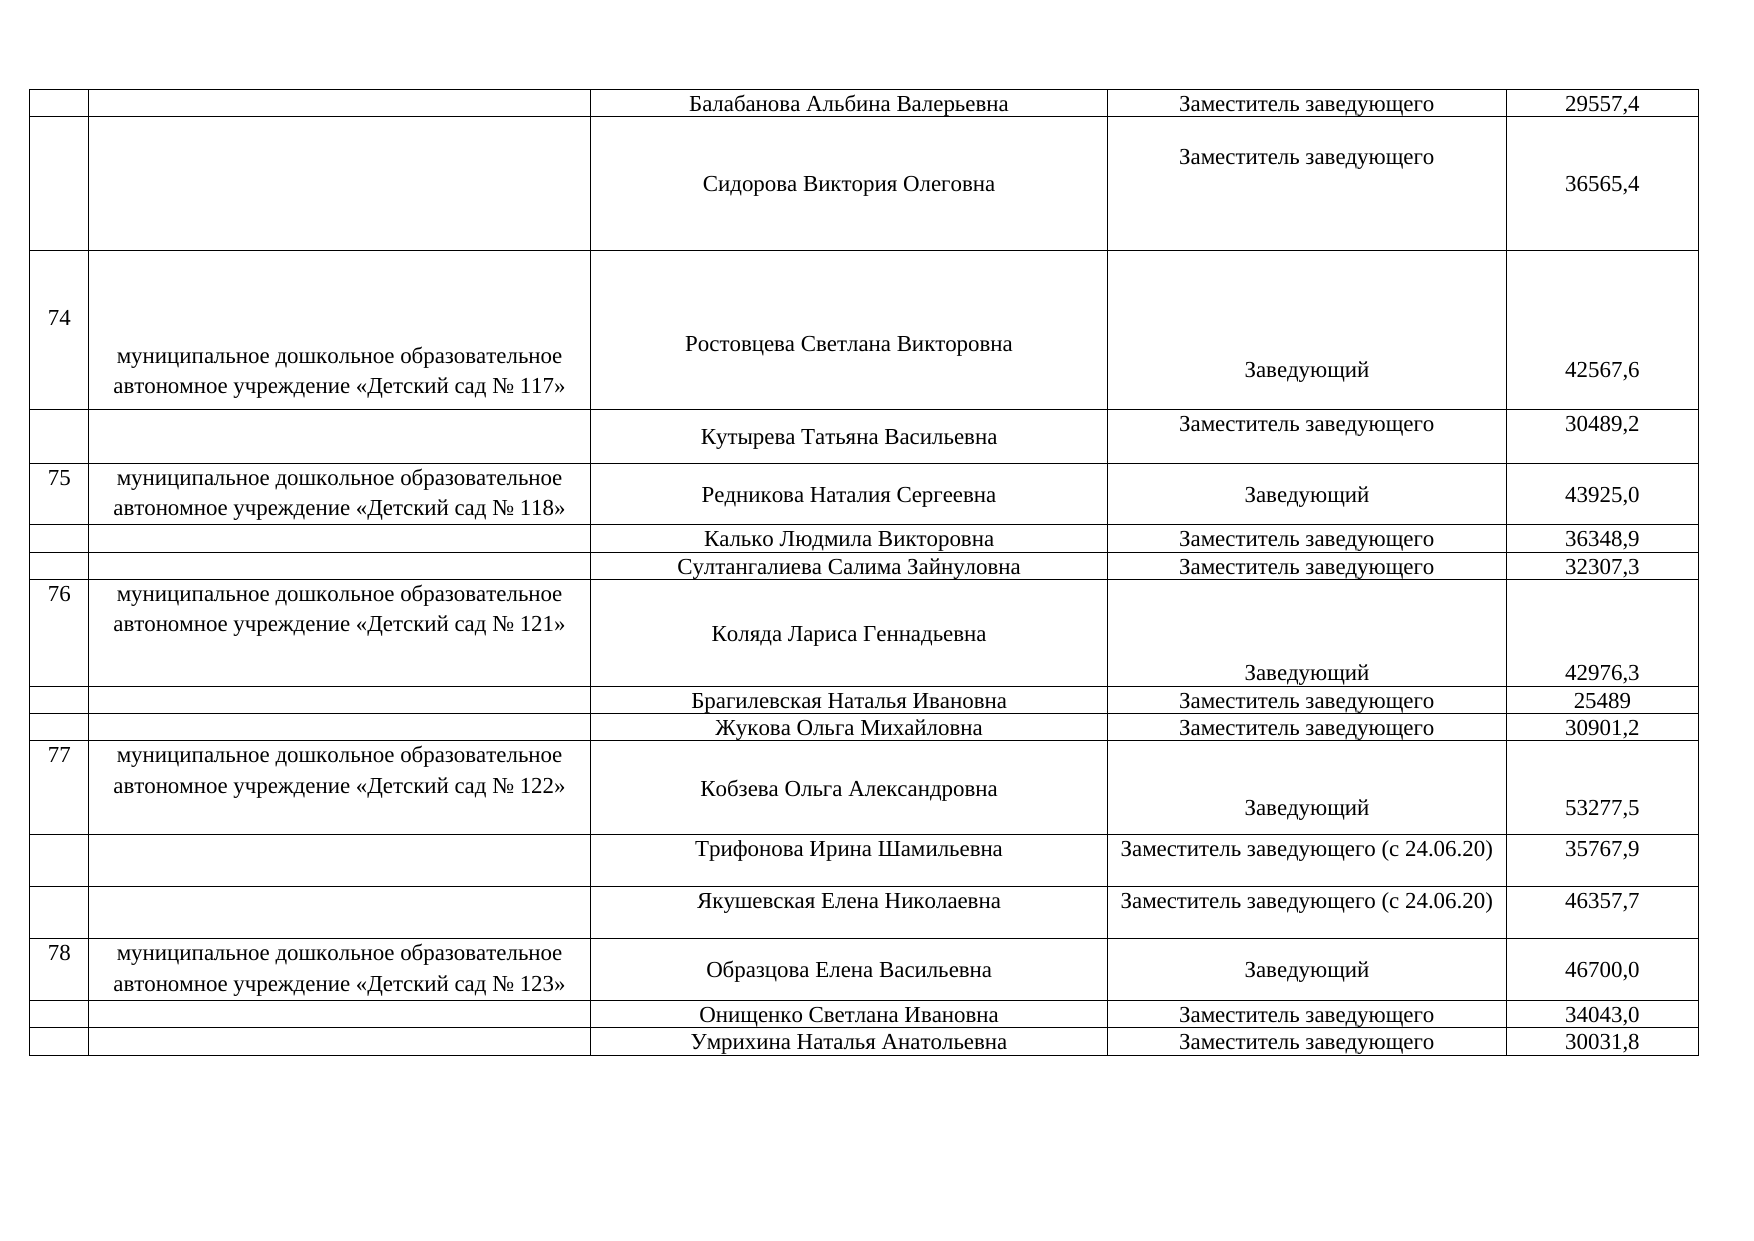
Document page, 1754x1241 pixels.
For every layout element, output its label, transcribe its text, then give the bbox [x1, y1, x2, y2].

table_cell [30, 410, 88, 463]
table_cell 43925,0 [1507, 464, 1698, 524]
table_cell 42976,3 [1507, 580, 1698, 686]
table_cell Кобзева Ольга Александровна [591, 741, 1107, 834]
table_cell Калько Людмила Викторовна [591, 525, 1107, 552]
table_cell [30, 117, 88, 250]
table_cell Заведующий [1108, 939, 1506, 1000]
table_cell Редникова Наталия Сергеевна [591, 464, 1107, 524]
table_cell [89, 687, 590, 713]
table_cell Коляда Лариса Геннадьевна [591, 580, 1107, 686]
table_cell 74 [30, 251, 88, 409]
table_cell [89, 1028, 590, 1054]
table_cell Заместитель заведующего [1108, 90, 1506, 116]
table_cell [89, 714, 590, 740]
table_cell [30, 553, 88, 579]
table_cell Заместитель заведующего [1108, 525, 1506, 552]
table_cell 35767,9 [1507, 835, 1698, 886]
table_cell 30489,2 [1507, 410, 1698, 463]
table_cell 42567,6 [1507, 251, 1698, 409]
table_cell Балабанова Альбина Валерьевна [591, 90, 1107, 116]
table_cell 30031,8 [1507, 1028, 1698, 1054]
table_cell 36565,4 [1507, 117, 1698, 250]
table_cell [30, 525, 88, 552]
table_cell Заместитель заведующего [1108, 687, 1506, 713]
table_cell [30, 887, 88, 938]
table_cell Заместитель заведующего [1108, 553, 1506, 579]
table_cell 36348,9 [1507, 525, 1698, 552]
table_cell 75 [30, 464, 88, 524]
table_cell [30, 1028, 88, 1054]
table_cell [30, 835, 88, 886]
table_cell Заместитель заведующего (с 24.06.20) [1108, 835, 1506, 886]
table_cell Образцова Елена Васильевна [591, 939, 1107, 1000]
table_cell Заместитель заведующего [1108, 117, 1506, 250]
table_cell муниципальное дошкольное образовательное автономное учреждение «Детский сад № 118» [89, 464, 590, 524]
table_cell Кутырева Татьяна Васильевна [591, 410, 1107, 463]
table_cell муниципальное дошкольное образовательное автономное учреждение «Детский сад № 121» [89, 580, 590, 686]
table_cell Заведующий [1108, 580, 1506, 686]
table_cell [30, 1001, 88, 1027]
table_cell [89, 90, 590, 116]
table_cell Султангалиева Салима Зайнуловна [591, 553, 1107, 579]
table_cell Якушевская Елена Николаевна [591, 887, 1107, 938]
table_cell Трифонова Ирина Шамильевна [591, 835, 1107, 886]
table_cell [30, 90, 88, 116]
table_cell Ростовцева Светлана Викторовна [591, 251, 1107, 409]
table_cell Заместитель заведующего [1108, 1001, 1506, 1027]
table_cell 76 [30, 580, 88, 686]
table_cell [89, 553, 590, 579]
table_cell 78 [30, 939, 88, 1000]
table_cell Заведующий [1108, 464, 1506, 524]
table_cell 77 [30, 741, 88, 834]
table_cell 46357,7 [1507, 887, 1698, 938]
table_cell Умрихина Наталья Анатольевна [591, 1028, 1107, 1054]
table_cell 34043,0 [1507, 1001, 1698, 1027]
table_cell Жукова Ольга Михайловна [591, 714, 1107, 740]
table_cell муниципальное дошкольное образовательное автономное учреждение «Детский сад № 123» [89, 939, 590, 1000]
table_cell Заведующий [1108, 251, 1506, 409]
table_cell Заместитель заведующего (с 24.06.20) [1108, 887, 1506, 938]
table_cell Сидорова Виктория Олеговна [591, 117, 1107, 250]
table_cell Заместитель заведующего [1108, 714, 1506, 740]
table_cell 46700,0 [1507, 939, 1698, 1000]
table_cell 30901,2 [1507, 714, 1698, 740]
table_cell [30, 687, 88, 713]
table_cell Заведующий [1108, 741, 1506, 834]
table_cell муниципальное дошкольное образовательное автономное учреждение «Детский сад № 122» [89, 741, 590, 834]
table_cell [89, 887, 590, 938]
table_cell [89, 835, 590, 886]
table_cell [89, 525, 590, 552]
table_cell [89, 117, 590, 250]
table_cell 32307,3 [1507, 553, 1698, 579]
table_cell 53277,5 [1507, 741, 1698, 834]
table_cell муниципальное дошкольное образовательное автономное учреждение «Детский сад № 117» [89, 251, 590, 409]
table_cell 29557,4 [1507, 90, 1698, 116]
table_cell Онищенко Светлана Ивановна [591, 1001, 1107, 1027]
table_cell 25489 [1507, 687, 1698, 713]
table_cell [30, 714, 88, 740]
table_cell [89, 1001, 590, 1027]
table_cell Брагилевская Наталья Ивановна [591, 687, 1107, 713]
table_cell Заместитель заведующего [1108, 1028, 1506, 1054]
table_cell Заместитель заведующего [1108, 410, 1506, 463]
table_cell [89, 410, 590, 463]
